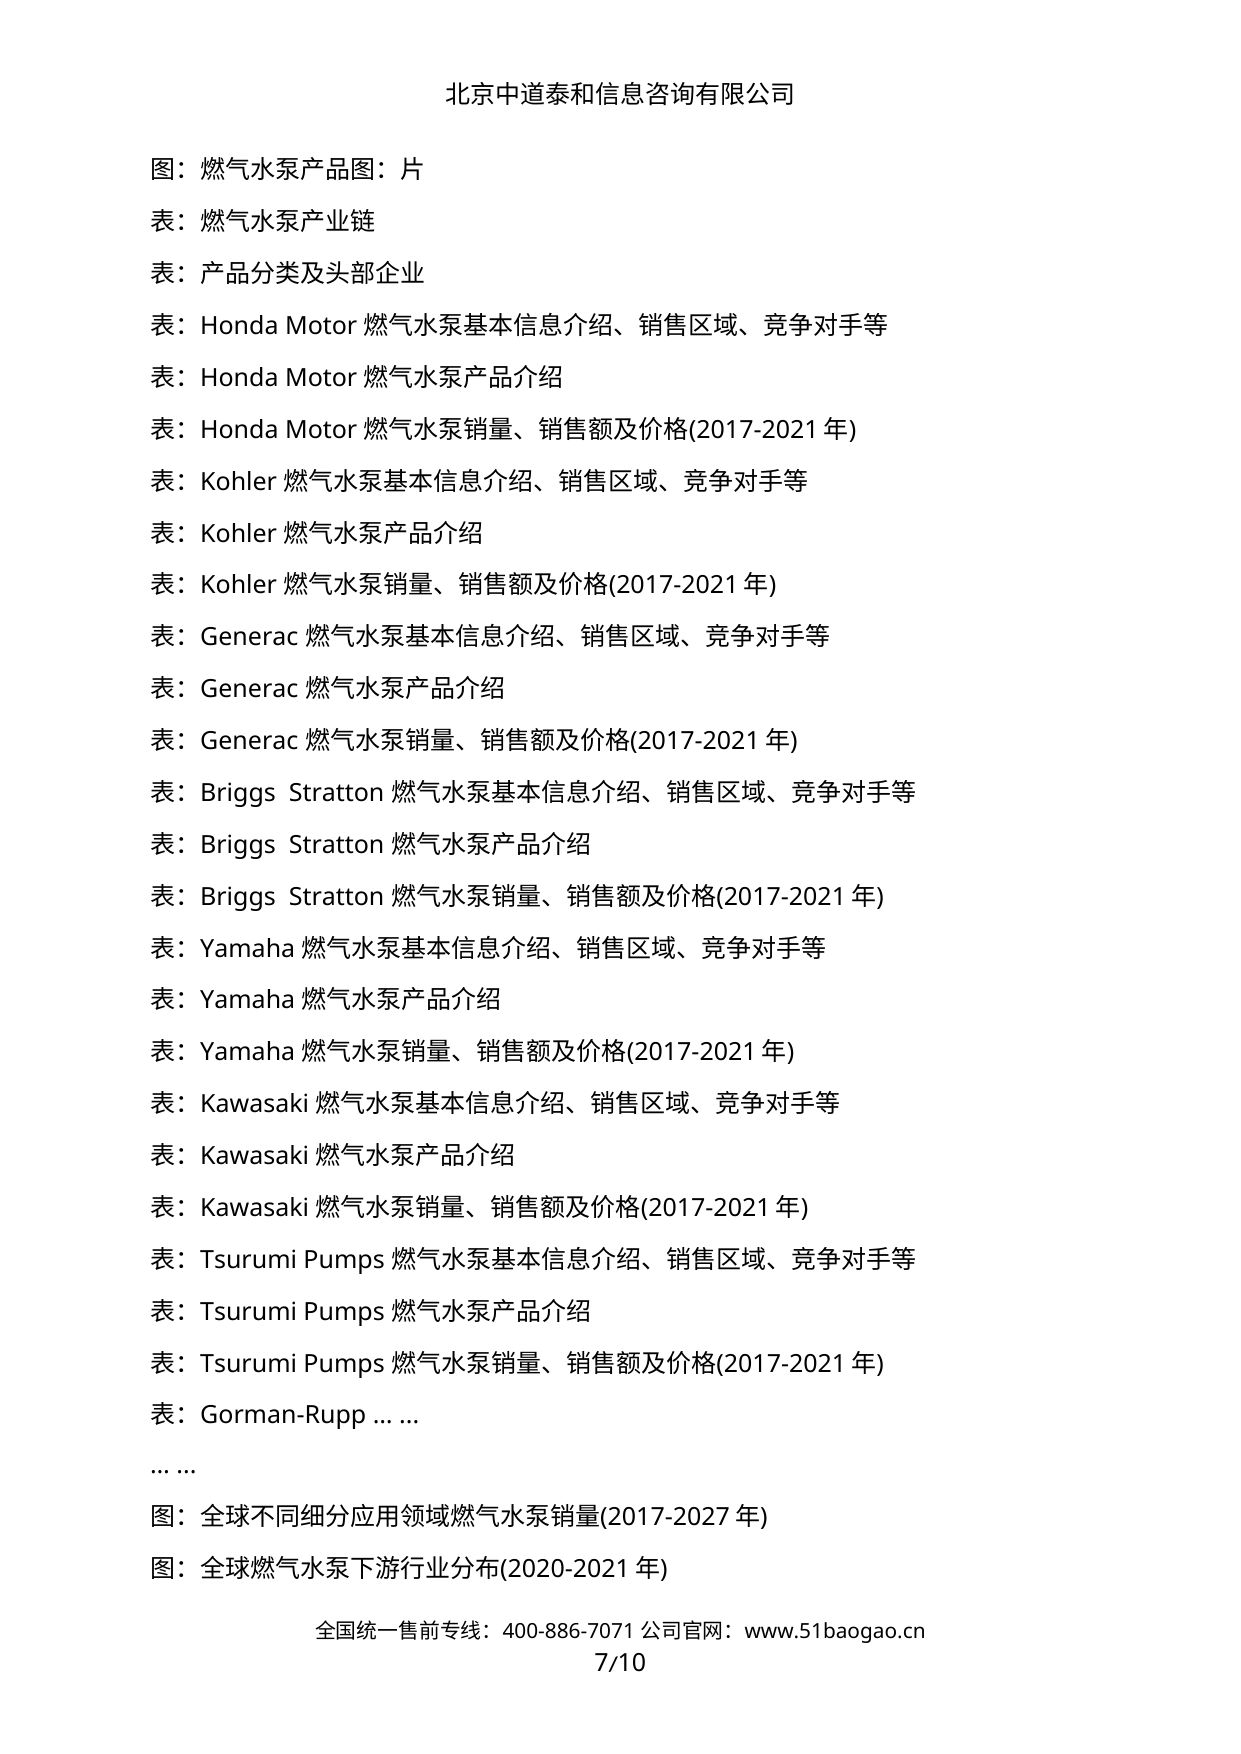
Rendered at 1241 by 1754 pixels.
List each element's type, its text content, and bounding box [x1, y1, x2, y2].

text … ... [150, 1447, 1090, 1481]
text 表：Tsurumi Pumps 燃气水泵基本信息介绍、销售区域、竞争对手等 [150, 1239, 1090, 1276]
text 表：Generac 燃气水泵销量、销售额及价格(2017-2021年) [150, 721, 1090, 757]
text 表：Briggs Stratton 燃气水泵产品介绍 [150, 824, 1090, 861]
text 图：燃气水泵产品图：片 [150, 150, 1090, 186]
text 表：Kawasaki 燃气水泵产品介绍 [150, 1136, 1090, 1172]
text 表：Kawasaki 燃气水泵销量、销售额及价格(2017-2021年) [150, 1187, 1090, 1224]
text 表：Kohler 燃气水泵销量、销售额及价格(2017-2021年) [150, 565, 1090, 601]
text 表：Yamaha 燃气水泵产品介绍 [150, 980, 1090, 1016]
text 表：Generac 燃气水泵产品介绍 [150, 669, 1090, 705]
text 表：Kohler 燃气水泵产品介绍 [150, 513, 1090, 549]
text 表：Yamaha 燃气水泵销量、销售额及价格(2017-2021年) [150, 1032, 1090, 1068]
text 表：燃气水泵产业链 [150, 202, 1090, 238]
text 表：Generac 燃气水泵基本信息介绍、销售区域、竞争对手等 [150, 617, 1090, 653]
text 表：Yamaha 燃气水泵基本信息介绍、销售区域、竞争对手等 [150, 928, 1090, 964]
text 表：Kohler 燃气水泵基本信息介绍、销售区域、竞争对手等 [150, 461, 1090, 497]
text 表：Briggs Stratton 燃气水泵销量、销售额及价格(2017-2021年) [150, 876, 1090, 912]
text 表：Tsurumi Pumps 燃气水泵销量、销售额及价格(2017-2021年) [150, 1343, 1090, 1379]
text 图：全球不同细分应用领域燃气水泵销量(2017-2027年) [150, 1497, 1090, 1533]
text 表：Briggs Stratton 燃气水泵基本信息介绍、销售区域、竞争对手等 [150, 772, 1090, 809]
text 表：Honda Motor 燃气水泵产品介绍 [150, 357, 1090, 394]
text 表：Honda Motor 燃气水泵销量、销售额及价格(2017-2021年) [150, 409, 1090, 446]
text 图：全球燃气水泵下游行业分布(2020-2021年) [150, 1548, 1090, 1585]
text 表：Kawasaki 燃气水泵基本信息介绍、销售区域、竞争对手等 [150, 1084, 1090, 1120]
text 表：Honda Motor 燃气水泵基本信息介绍、销售区域、竞争对手等 [150, 306, 1090, 342]
text 表：Gorman-Rupp … ... [150, 1395, 1090, 1431]
text 表：Tsurumi Pumps 燃气水泵产品介绍 [150, 1291, 1090, 1327]
text 表：产品分类及头部企业 [150, 254, 1090, 290]
